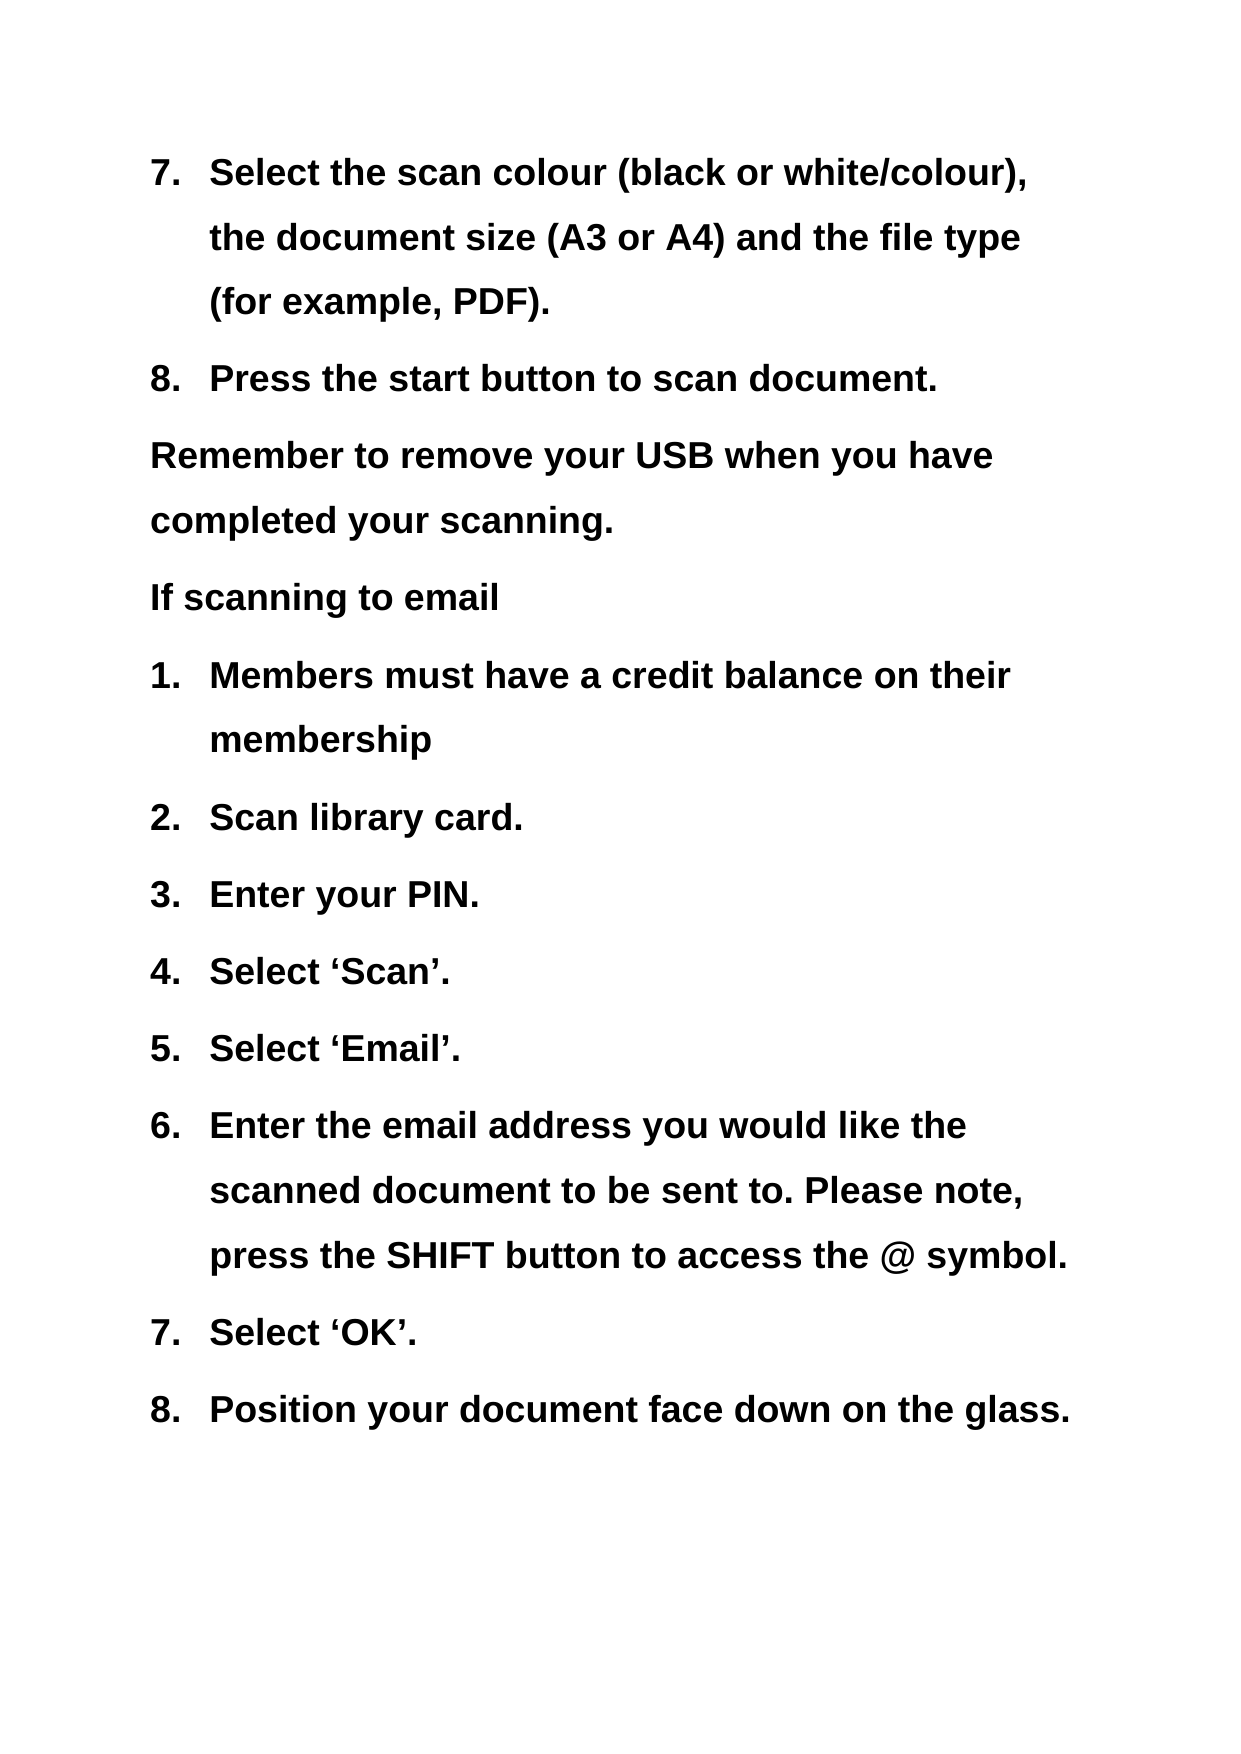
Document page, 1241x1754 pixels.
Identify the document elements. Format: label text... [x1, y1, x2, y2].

text 1. Members must have a credit balance on their membership [150, 653, 1090, 761]
text 4. Select ‘Scan’. [150, 949, 1090, 992]
text 8. Position your document face down on the glass. [150, 1387, 1090, 1430]
text 7. Select the scan colour (black or white/colour), the document size (A3 or A4) and the file type (for example, PDF). [150, 150, 1090, 322]
text 3. Enter your PIN. [150, 872, 1090, 915]
text Remember to remove your USB when you have completed your scanning. [150, 434, 1090, 542]
text 2. Scan library card. [150, 795, 1090, 838]
text 7. Select ‘OK’. [150, 1310, 1090, 1353]
text 8. Press the start button to scan document. [150, 357, 1090, 400]
text If scanning to email [150, 576, 1090, 619]
text 6. Enter the email address you would like the scanned document to be sent to. Please note, press the SHIFT button to access the @ symbol. [150, 1103, 1090, 1276]
text 5. Select ‘Email’. [150, 1026, 1090, 1069]
